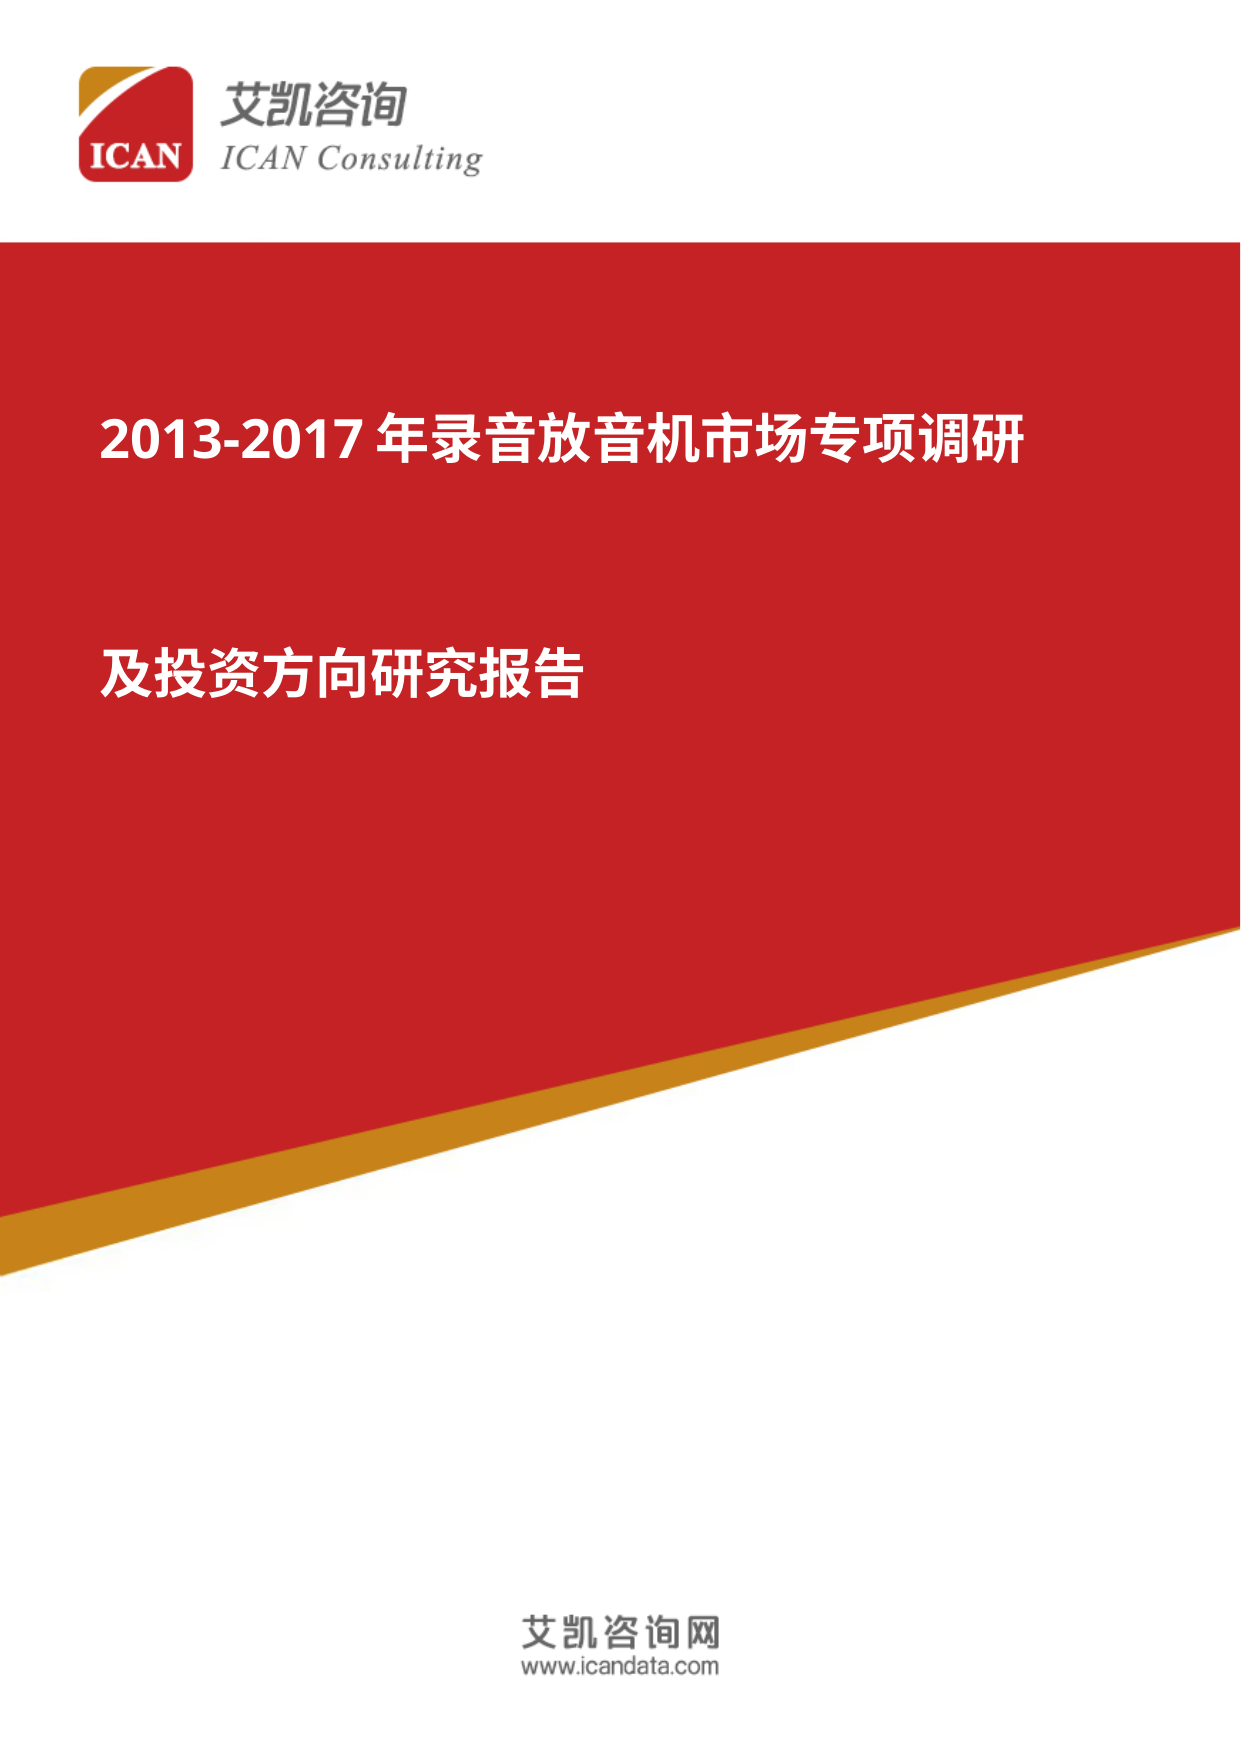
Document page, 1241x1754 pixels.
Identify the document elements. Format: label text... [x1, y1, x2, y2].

picture [0, 5, 1241, 1754]
subtitle 2013-2017年录音放音机市场专项调研及投资方向研究报告 [99, 386, 1053, 718]
